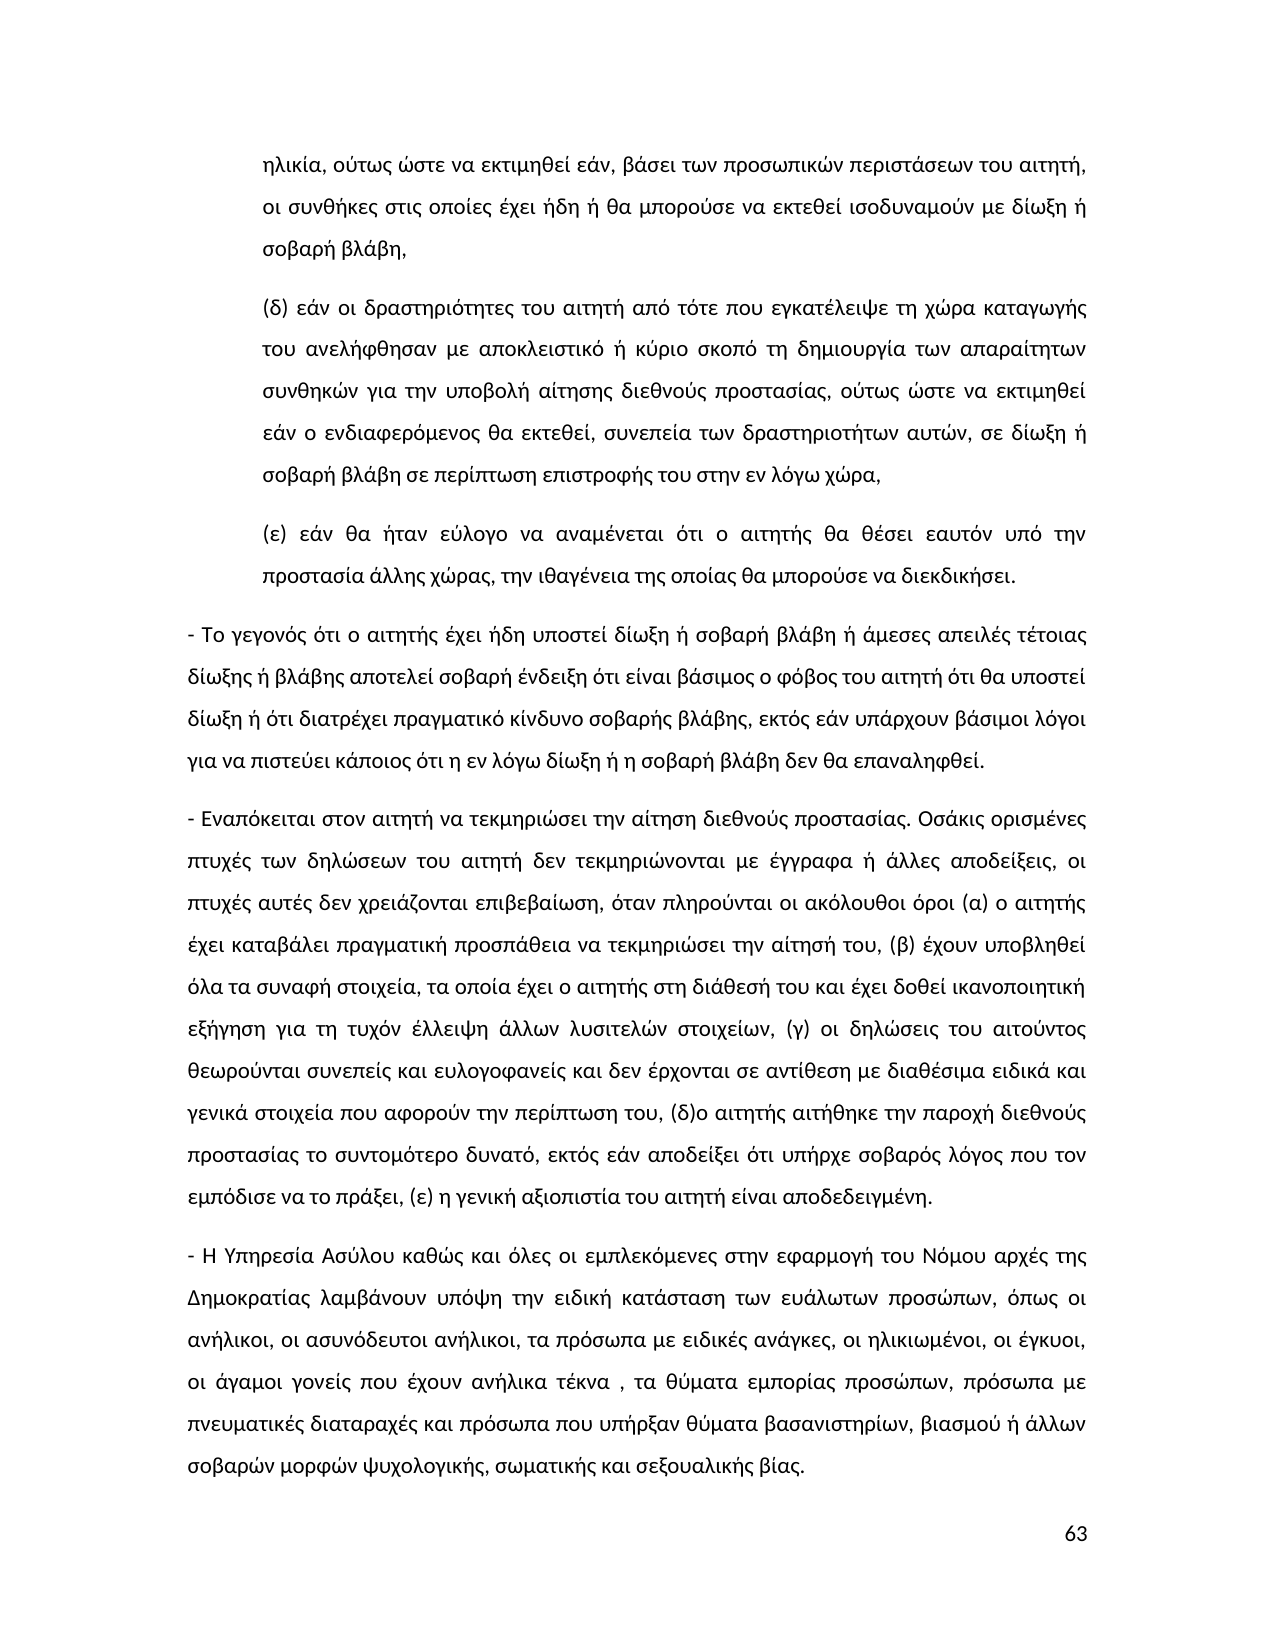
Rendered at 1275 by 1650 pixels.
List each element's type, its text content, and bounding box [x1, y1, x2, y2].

text (δ) εάν οι δραστηριότητες του αιτητή από τότε που εγκατέλειψε τη χώρα καταγωγής του ανελήφθησαν με αποκλειστικό ή κύριο σκοπό τη δημιουργία των απαραίτητων συνθηκών για την υποβολή αίτησης διεθνούς προστασίας, ούτως ώστε να εκτιμηθεί εάν ο ενδιαφερόμενος θα εκτεθεί, συνεπεία των δραστηριοτήτων αυτών, σε δίωξη ή σοβαρή βλάβη σε περίπτωση επιστροφής του στην εν λόγω χώρα, [262, 293, 1087, 488]
text - Εναπόκειται στον αιτητή να τεκμηριώσει την αίτηση διεθνούς προστασίας. Οσάκις ορισμένες πτυχές των δηλώσεων του αιτητή δεν τεκμηριώνονται με έγγραφα ή άλλες αποδείξεις, οι πτυχές αυτές δεν χρειάζονται επιβεβαίωση, όταν πληρούνται οι ακόλουθοι όροι (α) ο αιτητής έχει καταβάλει πραγματική προσπάθεια να τεκμηριώσει την αίτησή του, (β) έχουν υποβληθεί όλα τα συναφή στοιχεία, τα οποία έχει ο αιτητής στη διάθεσή του και έχει δοθεί ικανοποιητική εξήγηση για τη τυχόν έλλειψη άλλων λυσιτελών στοιχείων, (γ) οι δηλώσεις του αιτούντος θεωρούνται συνεπείς και ευλογοφανείς και δεν έρχονται σε αντίθεση με διαθέσιμα ειδικά και γενικά στοιχεία που αφορούν την περίπτωση του, (δ)ο αιτητής αιτήθηκε την παροχή διεθνούς προστασίας το συντομότερο δυνατό, εκτός εάν αποδείξει ότι υπήρχε σοβαρός λόγος που τον εμπόδισε να το πράξει, (ε) η γενική αξιοπιστία του αιτητή είναι αποδεδειγμένη. [187, 804, 1087, 1210]
text - Το γεγονός ότι ο αιτητής έχει ήδη υποστεί δίωξη ή σοβαρή βλάβη ή άμεσες απειλές τέτοιας δίωξης ή βλάβης αποτελεί σοβαρή ένδειξη ότι είναι βάσιμος ο φόβος του αιτητή ότι θα υποστεί δίωξη ή ότι διατρέχει πραγματικό κίνδυνο σοβαρής βλάβης, εκτός εάν υπάρχουν βάσιμοι λόγοι για να πιστεύει κάποιος ότι η εν λόγω δίωξη ή η σοβαρή βλάβη δεν θα επαναληφθεί. [187, 620, 1087, 774]
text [262, 150, 1087, 262]
text - Η Υπηρεσία Ασύλου καθώς και όλες οι εμπλεκόμενες στην εφαρμογή του Νόμου αρχές της Δημοκρατίας λαμβάνουν υπόψη την ειδική κατάσταση των ευάλωτων προσώπων, όπως οι ανήλικοι, οι ασυνόδευτοι ανήλικοι, τα πρόσωπα με ειδικές ανάγκες, οι ηλικιωμένοι, οι έγκυοι, οι άγαμοι γονείς που έχουν ανήλικα τέκνα , τα θύματα εμπορίας προσώπων, πρόσωπα με πνευματικές διαταραχές και πρόσωπα που υπήρξαν θύματα βασανιστηρίων, βιασμού ή άλλων σοβαρών μορφών ψυχολογικής, σωματικής και σεξουαλικής βίας. [187, 1241, 1087, 1479]
text (ε) εάν θα ήταν εύλογο να αναμένεται ότι ο αιτητής θα θέσει εαυτόν υπό την προστασία άλλης χώρας, την ιθαγένεια της οποίας θα μπορούσε να διεκδικήσει. [262, 519, 1087, 589]
